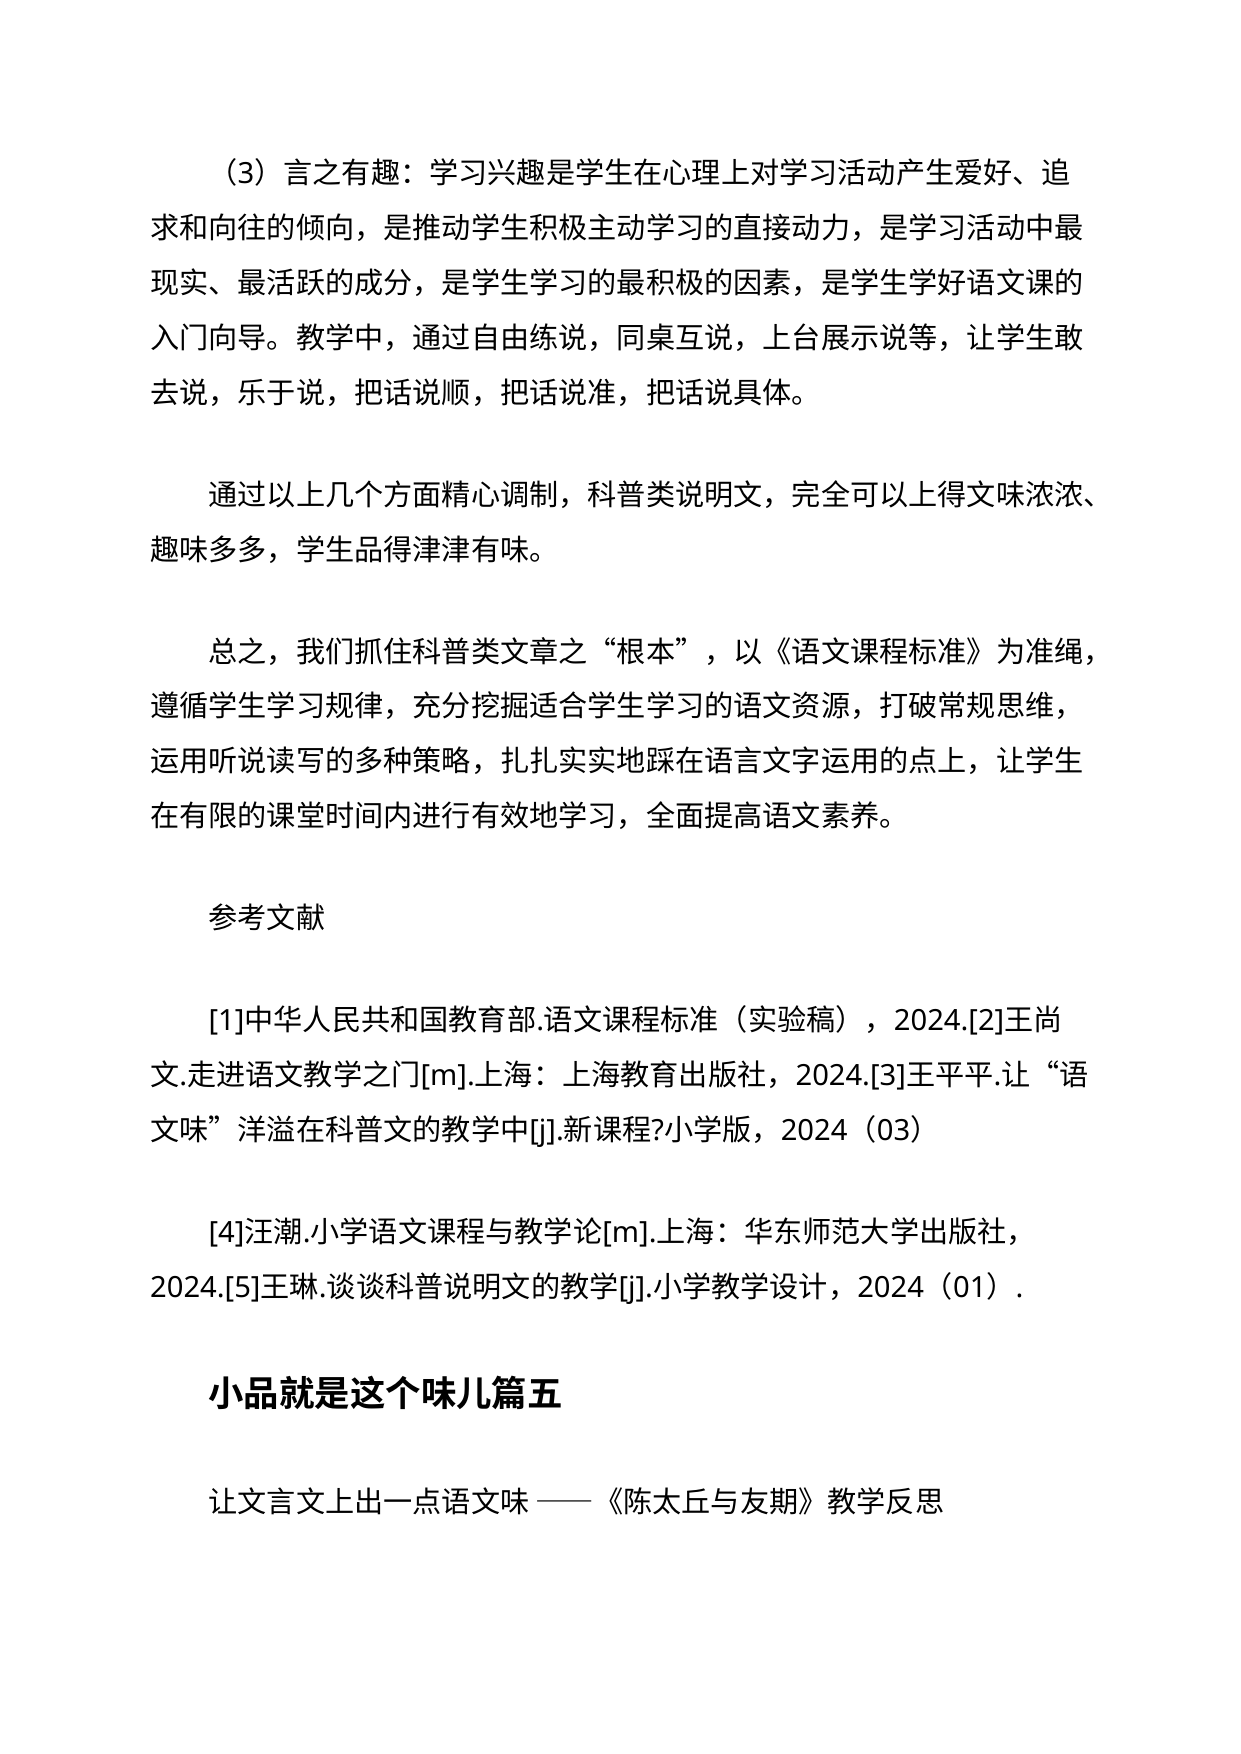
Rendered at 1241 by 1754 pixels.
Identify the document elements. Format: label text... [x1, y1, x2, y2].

text 让文言文上出一点语文味 ——《陈太丘与友期》教学反思 [150, 1479, 1090, 1521]
text （3）言之有趣：学习兴趣是学生在心理上对学习活动产生爱好、追求和向往的倾向，是推动学生积极主动学习的直接动力，是学习活动中最现实、最活跃的成分，是学生学习的最积极的因素，是学生学好语文课的入门向导。教学中，通过自由练说，同桌互说，上台展示说等，让学生敢去说，乐于说，把话说顺，把话说准，把话说具体。 [150, 150, 1090, 412]
text [4]汪潮.小学语文课程与教学论[m].上海：华东师范大学出版社，2024.[5]王琳.谈谈科普说明文的教学[j].小学教学设计，2024（01）. [150, 1208, 1090, 1306]
text 小品就是这个味儿篇五 [150, 1365, 1090, 1417]
text [1]中华人民共和国教育部.语文课程标准（实验稿），2024.[2]王尚文.走进语文教学之门[m].上海：上海教育出版社，2024.[3]王平平.让“语文味”洋溢在科普文的教学中[j].新课程?小学版，2024（03） [150, 996, 1090, 1149]
text 总之，我们抓住科普类文章之“根本”，以《语文课程标准》为准绳，遵循学生学习规律，充分挖掘适合学生学习的语文资源，打破常规思维，运用听说读写的多种策略，扎扎实实地踩在语言文字运用的点上，让学生在有限的课堂时间内进行有效地学习，全面提高语文素养。 [150, 628, 1090, 835]
text 通过以上几个方面精心调制，科普类说明文，完全可以上得文味浓浓、趣味多多，学生品得津津有味。 [150, 471, 1090, 569]
text 参考文献 [150, 894, 1090, 937]
